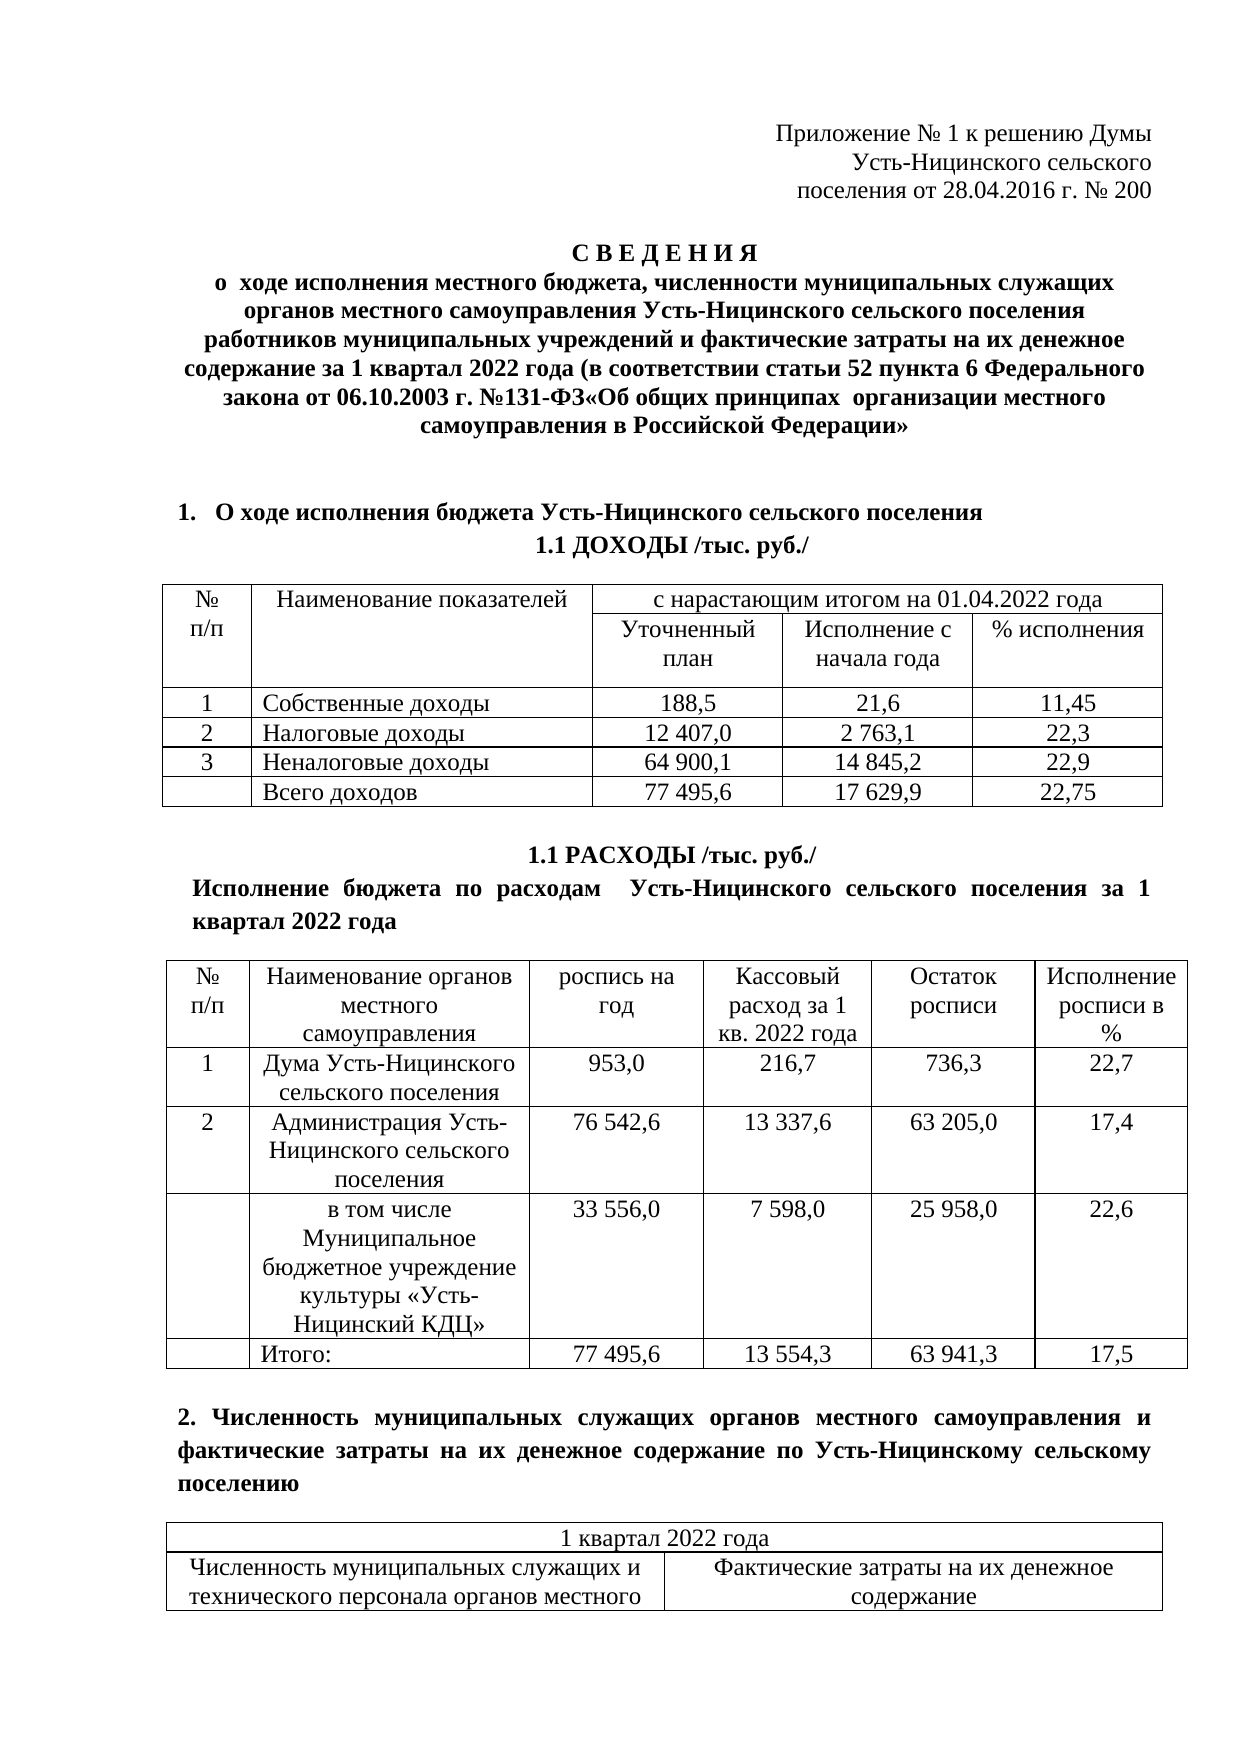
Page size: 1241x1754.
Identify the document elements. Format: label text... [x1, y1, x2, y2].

table_cell 12 407,0 [593, 718, 782, 746]
table_header Исполнение росписи в % [1036, 961, 1187, 1047]
table_header с нарастающим итогом на 01.04.2022 года [593, 585, 1162, 613]
table_cell 13 337,6 [704, 1107, 871, 1193]
table_header Кассовый расход за 1 кв. 2022 года [704, 961, 871, 1047]
table_cell 216,7 [704, 1048, 871, 1106]
table_header № п/п [167, 961, 249, 1047]
table_cell 25 958,0 [872, 1194, 1034, 1338]
table_cell 64 900,1 [593, 748, 782, 776]
table_cell 21,6 [783, 688, 972, 717]
list ДОХОДЫ /тыс. руб./ [192, 530, 1152, 558]
table_cell 1 [163, 688, 251, 717]
table_cell 3 [163, 748, 251, 776]
table_cell 63 941,3 [872, 1339, 1034, 1368]
table_cell 76 542,6 [530, 1107, 703, 1193]
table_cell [167, 1553, 664, 1610]
table_cell [167, 1194, 249, 1338]
table_cell 77 495,6 [530, 1339, 703, 1368]
table_cell 17,4 [1036, 1107, 1187, 1193]
table_cell 2 [167, 1107, 249, 1193]
table_cell 14 845,2 [783, 748, 972, 776]
table_cell Исполнение с начала года [783, 614, 972, 687]
table_header роспись на год [530, 961, 703, 1047]
table_cell 22,75 [973, 777, 1162, 806]
text 1.1 РАСХОДЫ /тыс. руб./ [192, 840, 1152, 869]
table_cell Уточненный план [593, 614, 782, 687]
table_cell 17 629,9 [783, 777, 972, 806]
table_cell 1 [167, 1048, 249, 1106]
text поселения от 28.04.2016 г. № 200 [252, 176, 1152, 204]
table_cell [167, 1339, 249, 1368]
table_cell 22,3 [973, 718, 1162, 746]
table_cell Всего доходов [252, 777, 592, 806]
table_cell Неналоговые доходы [252, 748, 592, 776]
table_cell 2 [163, 718, 251, 746]
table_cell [665, 1553, 1162, 1610]
table_cell 33 556,0 [530, 1194, 703, 1338]
text С В Е Д Е Н И Я [177, 238, 1152, 267]
table_cell в том числе Муниципальное бюджетное учреждение культуры «Усть-Ницинский КДЦ» [250, 1194, 529, 1338]
table_header Остаток росписи [872, 961, 1034, 1047]
table_cell Итого: [250, 1339, 529, 1368]
text Приложение № 1 к решению Думы [252, 118, 1152, 147]
table_cell 22,6 [1036, 1194, 1187, 1338]
table_cell % исполнения [973, 614, 1162, 687]
table_cell Собственные доходы [252, 688, 592, 717]
table_cell 13 554,3 [704, 1339, 871, 1368]
text о ходе исполнения местного бюджета, численности муниципальных служащих органов местного самоуправления Усть-Ницинского сельского поселения работников муниципальных учреждений и фактические затраты на их денежное содержание за 1 квартал 2022 года (в соответствии статьи 52 пункта 6 Федерального закона от 06.10.2003 г. №131-ФЗ«Об общих принципах организации местного самоуправления в Российской Федерации» [177, 267, 1152, 439]
table_cell 17,5 [1036, 1339, 1187, 1368]
table_cell Налоговые доходы [252, 718, 592, 746]
table_cell 22,7 [1036, 1048, 1187, 1106]
table_header № п/п [163, 585, 251, 687]
list О ходе исполнения бюджета Усть-Ницинского сельского поселения [177, 497, 1152, 525]
table_cell 63 205,0 [872, 1107, 1034, 1193]
table_header Наименование органов местного самоуправления [250, 961, 529, 1047]
table_cell Администрация Усть-Ницинского сельского поселения [250, 1107, 529, 1193]
table_cell 2 763,1 [783, 718, 972, 746]
table_cell 953,0 [530, 1048, 703, 1106]
text Усть-Ницинского сельского [252, 147, 1152, 176]
table_header 1 квартал 2022 года [167, 1523, 1162, 1551]
table_cell 11,45 [973, 688, 1162, 717]
table_header Наименование показателей [252, 585, 592, 687]
table_cell 22,9 [973, 748, 1162, 776]
table_cell [163, 777, 251, 806]
table_cell Дума Усть-Ницинского сельского поселения [250, 1048, 529, 1106]
table_cell 188,5 [593, 688, 782, 717]
text 2. Численность муниципальных служащих органов местного самоуправления и фактические затраты на их денежное содержание по Усть-Ницинскому сельскому поселению [177, 1402, 1152, 1497]
table_cell 77 495,6 [593, 777, 782, 806]
table_cell 7 598,0 [704, 1194, 871, 1338]
table_cell 736,3 [872, 1048, 1034, 1106]
text Исполнение бюджета по расходам Усть-Ницинского сельского поселения за 1 квартал 2022 года [192, 873, 1152, 935]
